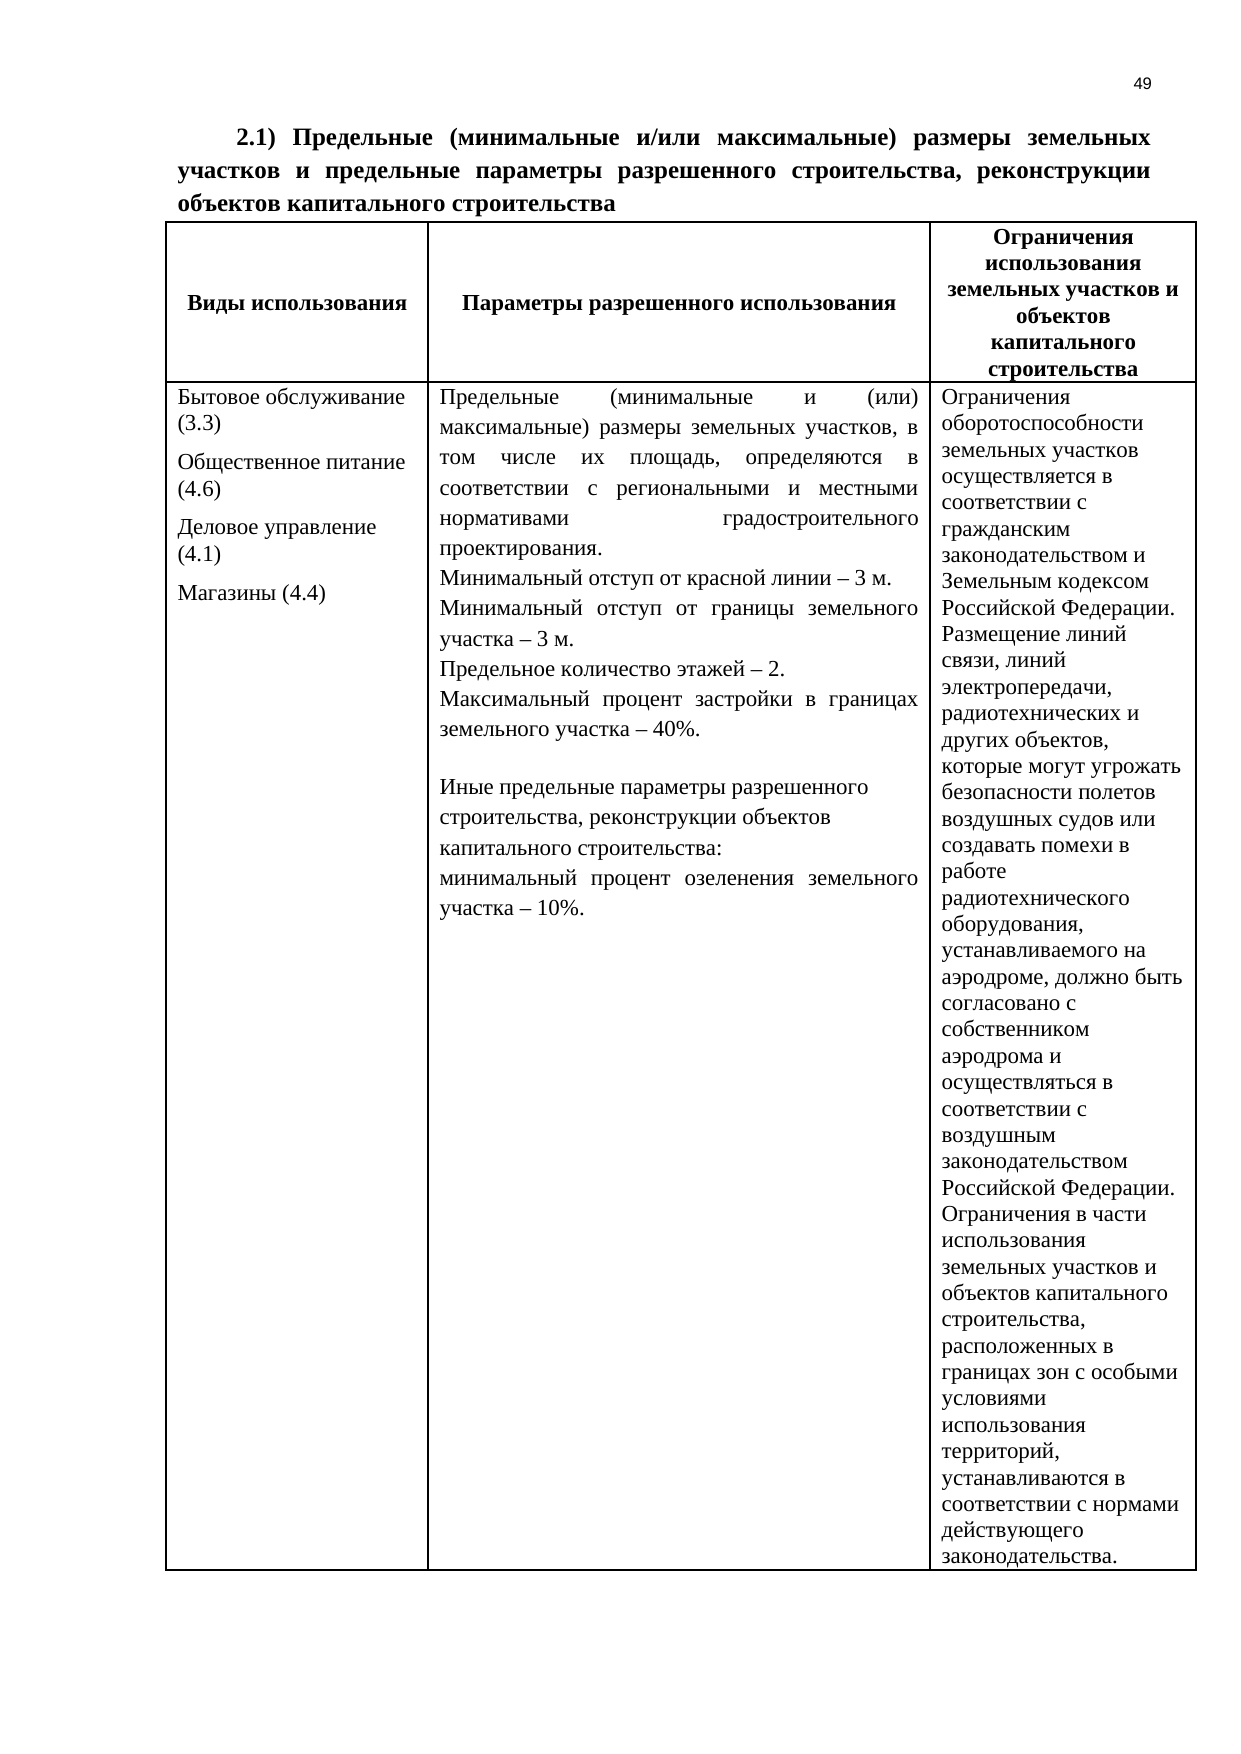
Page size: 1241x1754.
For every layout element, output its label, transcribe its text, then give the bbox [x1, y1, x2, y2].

table_cell Бытовое обслуживание (3.3) Общественное питание (4.6) Деловое управление (4.1) Магазины (4.4) [167, 383, 427, 1569]
table_header Ограничения использования земельных участков и объектов капитального строительства [931, 223, 1195, 381]
table_header Параметры разрешенного использования [429, 223, 929, 381]
text 2.1) Предельные (минимальные и/или максимальные) размеры земельных участков и предельные параметры разрешенного строительства, реконструкции объектов капитального строительства [177, 122, 1152, 216]
table_header Виды использования [167, 223, 427, 381]
table_cell Предельные (минимальные и (или) максимальные) размеры земельных участков, в том числе их площадь, определяются в соответствии с региональными и местными нормативами градостроительного проектирования. Минимальный отступ от красной линии – 3 м. Минимальный отступ от границы земельного участка – 3 м. Предельное количество этажей – 2. Максимальный процент застройки в границах земельного участка – 40%. Иные предельные параметры разрешенного строительства, реконструкции объектов капитального строительства: минимальный процент озеленения земельного участка – 10%. [429, 383, 929, 1569]
